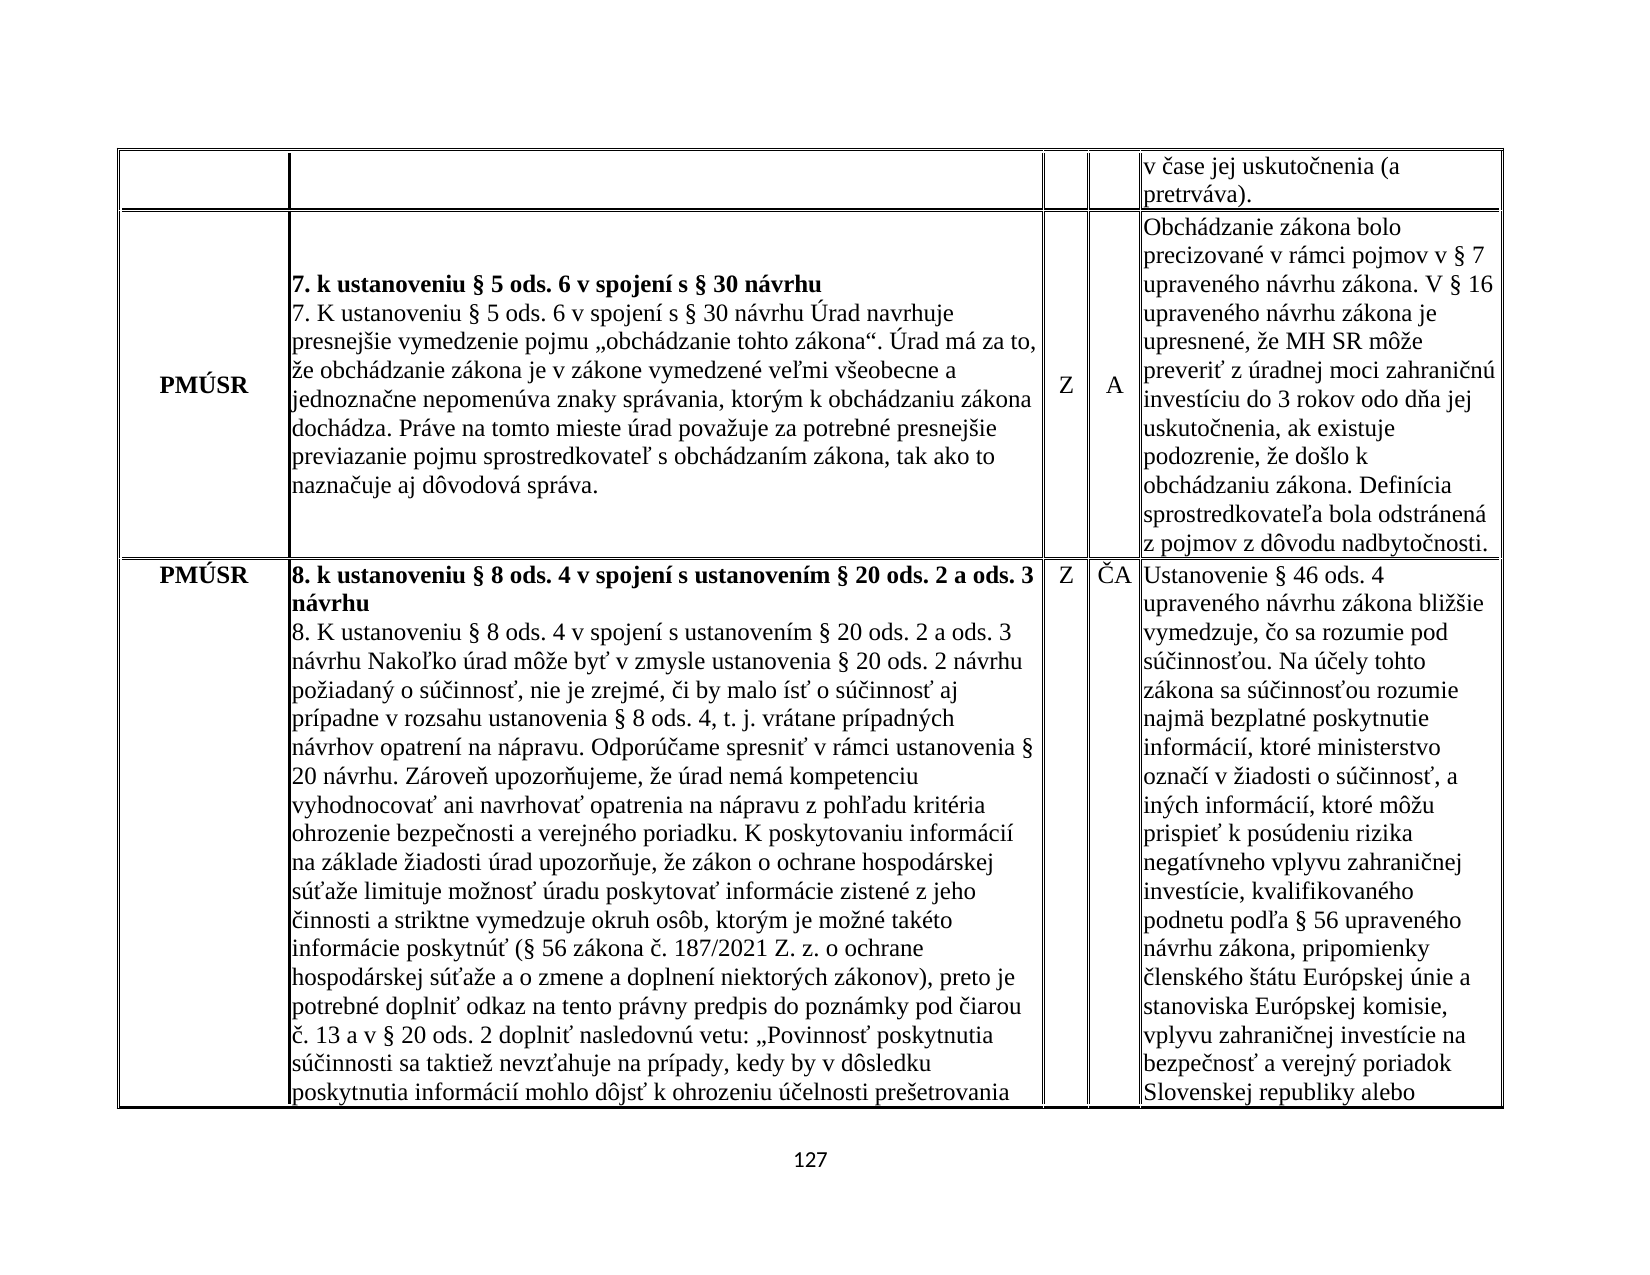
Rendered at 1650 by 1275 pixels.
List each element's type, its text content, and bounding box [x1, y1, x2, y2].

table_cell Z [1044, 560, 1088, 1106]
table_cell A [1090, 212, 1139, 557]
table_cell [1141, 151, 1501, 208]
table_cell Obchádzanie zákona bolo precizované v rámci pojmov v § 7 upraveného návrhu zákona. V § 16 upraveného návrhu zákona je upresnené, že MH SR môže preveriť z úradnej moci zahraničnú investíciu do 3 rokov odo dňa jej uskutočnenia, ak existuje podozrenie, že došlo k obchádzaniu zákona. Definícia sprostredkovateľa bola odstránená z pojmov z dôvodu nadbytočnosti. [1142, 208, 1501, 557]
table_cell ČA [1089, 560, 1141, 1106]
table_cell PMÚSR [120, 151, 289, 208]
table_cell PMÚSR [120, 208, 288, 557]
table_cell 7. k ustanoveniu § 5 ods. 6 v spojení s § 30 návrhu 7. K ustanoveniu § 5 ods. 6 v spojení s § 30 návrhu Úrad navrhuje presnejšie vymedzenie pojmu „obchádzanie tohto zákona“. Úrad má za to, že obchádzanie zákona je v zákone vymedzené veľmi všeobecne a jednoznačne nepomenúva znaky správania, ktorým k obchádzaniu zákona dochádza. Práve na tomto mieste úrad považuje za potrebné presnejšie previazanie pojmu sprostredkovateľ s obchádzaním zákona, tak ako to naznačuje aj dôvodová správa. [291, 212, 1042, 557]
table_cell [289, 151, 1044, 208]
table_cell PMÚSR [118, 557, 289, 1106]
table_cell Z [1045, 212, 1087, 557]
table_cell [1141, 557, 1502, 1106]
table_cell Z [1044, 151, 1088, 208]
table_cell ČA [1089, 151, 1141, 208]
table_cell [289, 560, 1044, 1106]
